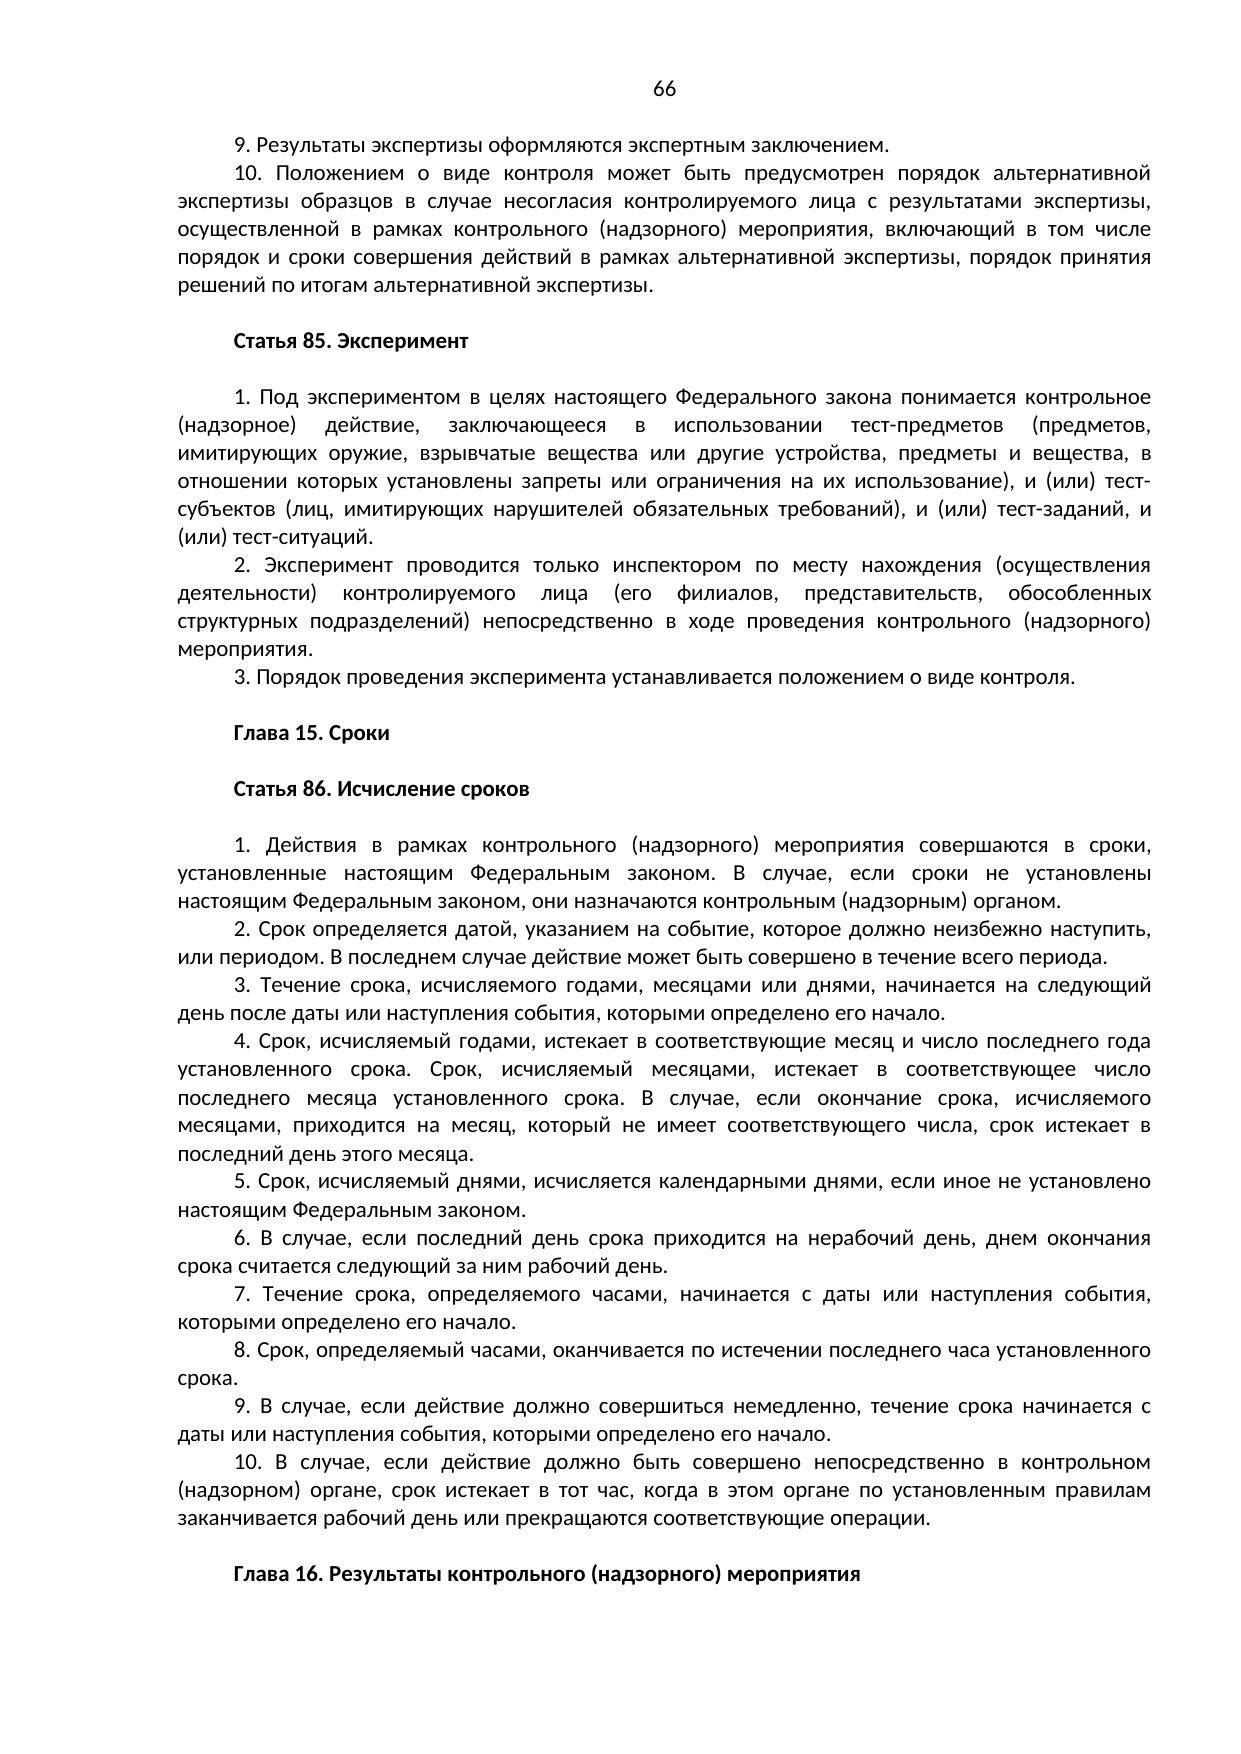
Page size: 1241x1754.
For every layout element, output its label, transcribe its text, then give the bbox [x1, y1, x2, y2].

text 9. Результаты экспертизы оформляются экспертным заключением. [177, 130, 1152, 158]
title Глава 15. Сроки [177, 718, 1152, 746]
text 3. Течение срока, исчисляемого годами, месяцами или днями, начинается на следующий день после даты или наступления события, которыми определено его начало. [177, 971, 1152, 1027]
text 5. Срок, исчисляемый днями, исчисляется календарными днями, если иное не установлено настоящим Федеральным законом. [177, 1167, 1152, 1223]
text 10. Положением о виде контроля может быть предусмотрен порядок альтернативной экспертизы образцов в случае несогласия контролируемого лица с результатами экспертизы, осуществленной в рамках контрольного (надзорного) мероприятия, включающий в том числе порядок и сроки совершения действий в рамках альтернативной экспертизы, порядок принятия решений по итогам альтернативной экспертизы. [177, 158, 1152, 298]
text 4. Срок, исчисляемый годами, истекает в соответствующие месяц и число последнего года установленного срока. Срок, исчисляемый месяцами, истекает в соответствующее число последнего месяца установленного срока. В случае, если окончание срока, исчисляемого месяцами, приходится на месяц, который не имеет соответствующего числа, срок истекает в последний день этого месяца. [177, 1027, 1152, 1167]
text 2. Эксперимент проводится только инспектором по месту нахождения (осуществления деятельности) контролируемого лица (его филиалов, представительств, обособленных структурных подразделений) непосредственно в ходе проведения контрольного (надзорного) мероприятия. [177, 550, 1152, 662]
text 1. Действия в рамках контрольного (надзорного) мероприятия совершаются в сроки, установленные настоящим Федеральным законом. В случае, если сроки не установлены настоящим Федеральным законом, они назначаются контрольным (надзорным) органом. [177, 830, 1152, 914]
text 6. В случае, если последний день срока приходится на нерабочий день, днем окончания срока считается следующий за ним рабочий день. [177, 1223, 1152, 1279]
title Статья 86. Исчисление сроков [177, 774, 1152, 802]
text 7. Течение срока, определяемого часами, начинается с даты или наступления события, которыми определено его начало. [177, 1279, 1152, 1335]
text 10. В случае, если действие должно быть совершено непосредственно в контрольном (надзорном) органе, срок истекает в тот час, когда в этом органе по установленным правилам заканчивается рабочий день или прекращаются соответствующие операции. [177, 1447, 1152, 1531]
text 2. Срок определяется датой, указанием на событие, которое должно неизбежно наступить, или периодом. В последнем случае действие может быть совершено в течение всего периода. [177, 914, 1152, 971]
text 8. Срок, определяемый часами, оканчивается по истечении последнего часа установленного срока. [177, 1335, 1152, 1391]
text 1. Под экспериментом в целях настоящего Федерального закона понимается контрольное (надзорное) действие, заключающееся в использовании тест-предметов (предметов, имитирующих оружие, взрывчатые вещества или другие устройства, предметы и вещества, в отношении которых установлены запреты или ограничения на их использование), и (или) тест-субъектов (лиц, имитирующих нарушителей обязательных требований), и (или) тест-заданий, и (или) тест-ситуаций. [177, 382, 1152, 550]
text 9. В случае, если действие должно совершиться немедленно, течение срока начинается с даты или наступления события, которыми определено его начало. [177, 1391, 1152, 1447]
text 3. Порядок проведения эксперимента устанавливается положением о виде контроля. [177, 662, 1152, 690]
title Глава 16. Результаты контрольного (надзорного) мероприятия [177, 1559, 1152, 1587]
title Статья 85. Эксперимент [177, 326, 1152, 354]
